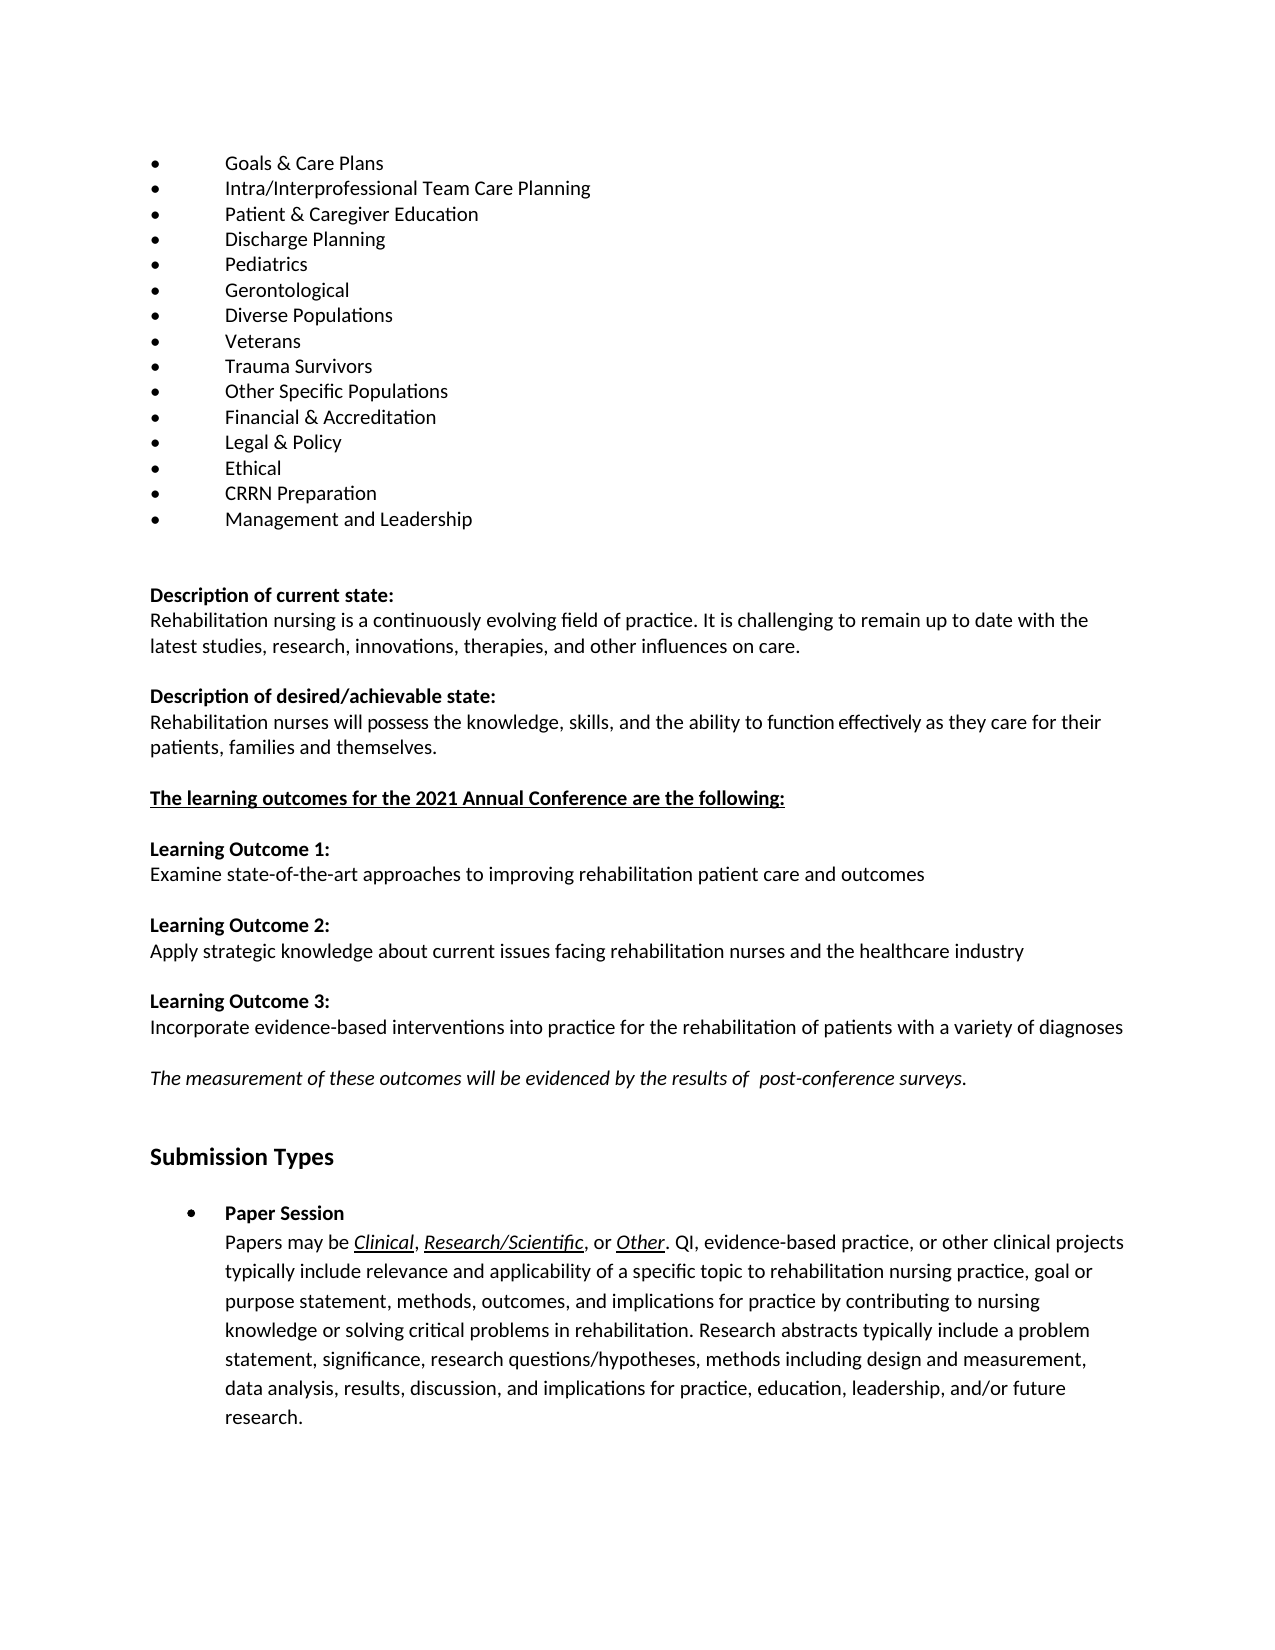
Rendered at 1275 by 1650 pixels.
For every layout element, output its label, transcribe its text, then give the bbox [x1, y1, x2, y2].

text Learning Outcome 2: [150, 912, 1125, 938]
text • Ethical [150, 455, 1125, 480]
text • Legal & Policy [150, 429, 1125, 455]
text • Other Specific Populations [150, 379, 1125, 404]
list Paper Session [187, 1197, 1125, 1226]
text • Patient & Caregiver Education [150, 201, 1125, 226]
text Submission Types [150, 1141, 1125, 1172]
text Incorporate evidence-based interventions into practice for the rehabilitation of patients with a variety of diagnoses [150, 1014, 1125, 1039]
text • Financial & Accreditation [150, 404, 1125, 429]
text • Intra/Interprofessional Team Care Planning [150, 175, 1125, 201]
text • Goals & Care Plans [150, 150, 1125, 175]
text • Diverse Populations [150, 302, 1125, 328]
text Description of current state: [150, 582, 1125, 607]
text Learning Outcome 1: [150, 836, 1125, 862]
text • Trauma Survivors [150, 353, 1125, 379]
text Apply strategic knowledge about current issues facing rehabilitation nurses and the healthcare industry [150, 938, 1125, 963]
text Rehabilitation nurses will possess the knowledge, skills, and the ability to function effectively as they care for their patients, families and themselves. [150, 709, 1125, 760]
text Description of desired/achievable state: [150, 684, 1125, 709]
text The learning outcomes for the 2021 Annual Conference are the following: [150, 785, 1125, 811]
text Rehabilitation nursing is a continuously evolving field of practice. It is challenging to remain up to date with the latest studies, research, innovations, therapies, and other influences on care. [150, 607, 1125, 658]
text Examine state-of-the-art approaches to improving rehabilitation patient care and outcomes [150, 862, 1125, 887]
text • Management and Leadership [150, 506, 1125, 531]
text • CRRN Preparation [150, 480, 1125, 506]
text • Pediatrics [150, 252, 1125, 277]
text The measurement of these outcomes will be evidenced by the results of post-conference surveys. [150, 1065, 1125, 1090]
text • Gerontological [150, 277, 1125, 302]
text • Veterans [150, 328, 1125, 353]
text • Discharge Planning [150, 226, 1125, 252]
list Papers may be Clinical, Research/Scientific, or Other. QI, evidence-based practice, or other clinical projects typically include relevance and applicability of a specific topic to rehabilitation nursing practice, goal or purpose statement, methods, outcomes, and implications for practice by contributing to nursing knowledge or solving critical problems in rehabilitation. Research abstracts typically include a problem statement, significance, research questions/hypotheses, methods including design and measurement, data analysis, results, discussion, and implications for practice, education, leadership, and/or future research. [225, 1226, 1125, 1431]
text Learning Outcome 3: [150, 989, 1125, 1014]
